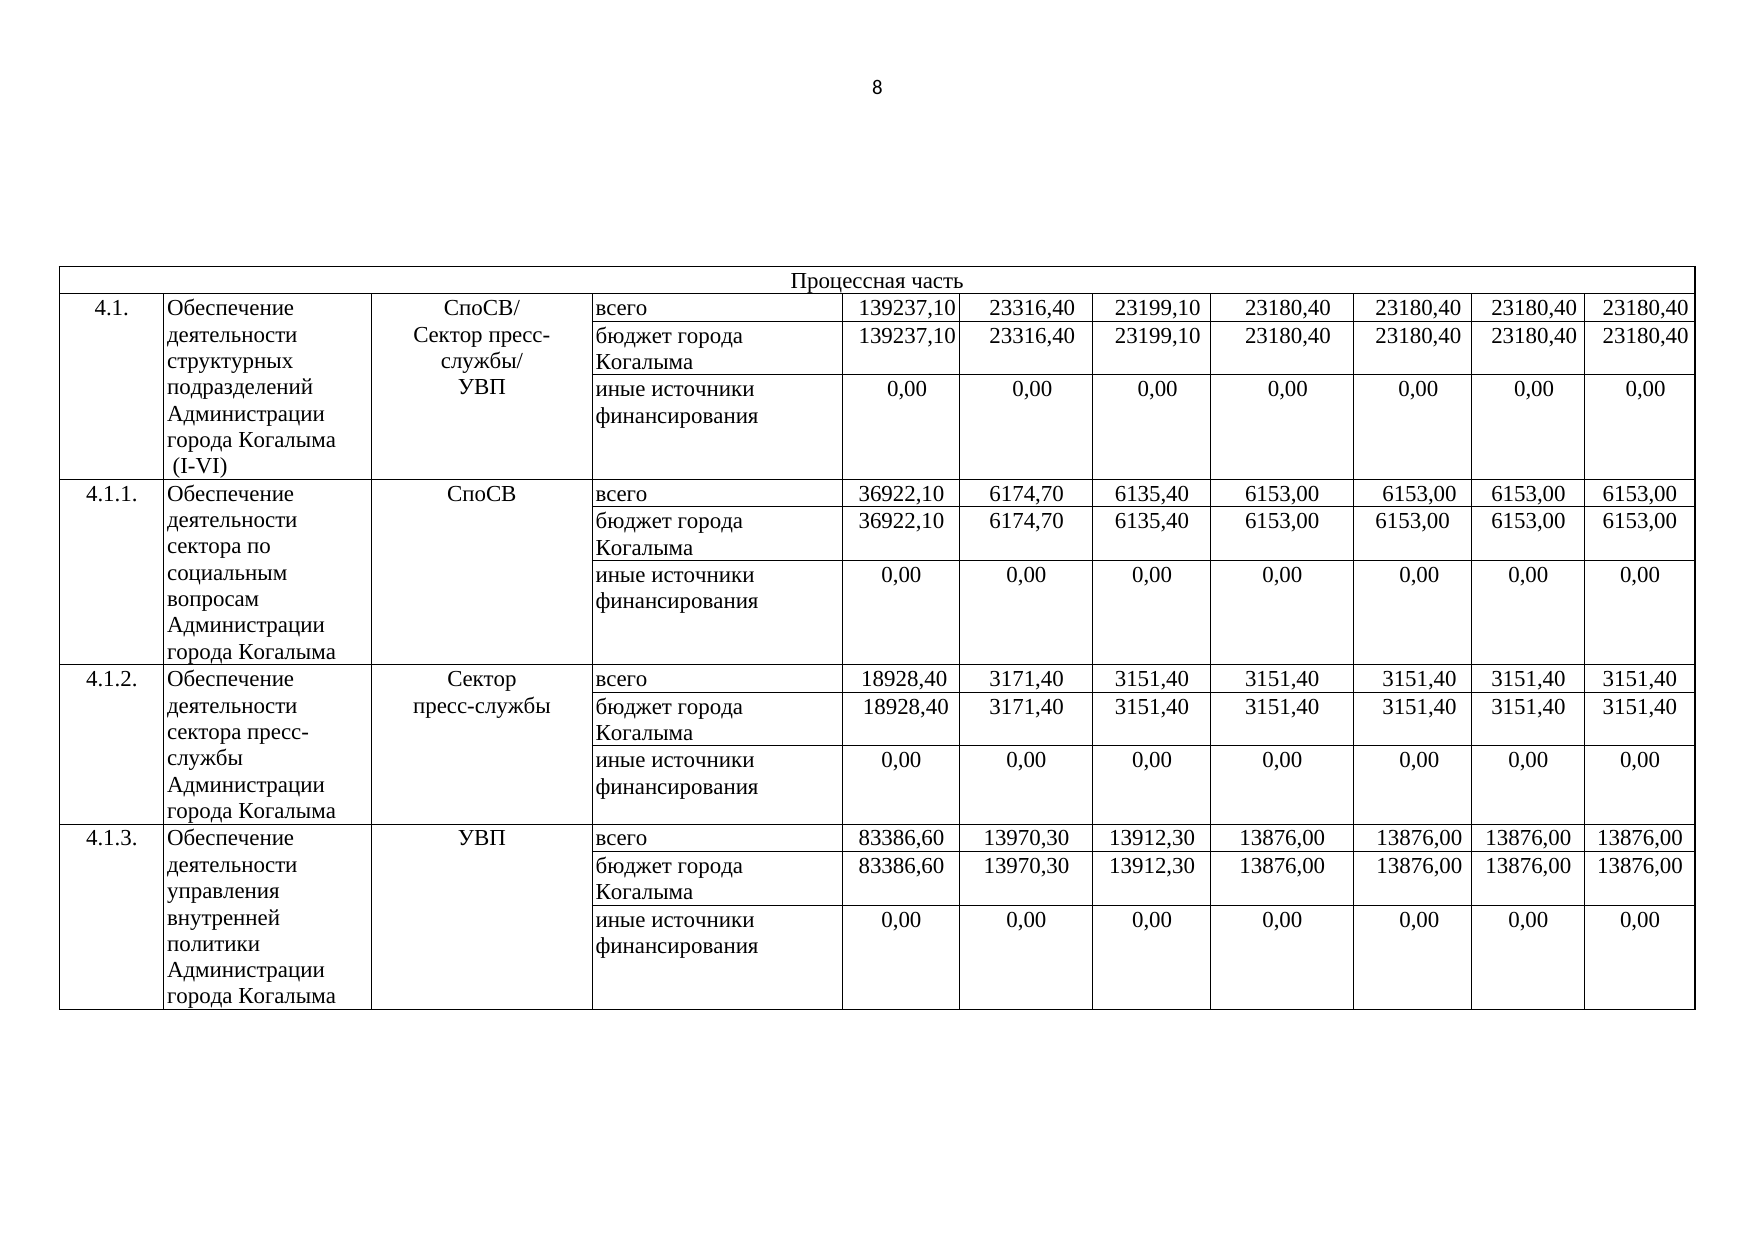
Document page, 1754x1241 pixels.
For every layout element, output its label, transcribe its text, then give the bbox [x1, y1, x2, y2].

table_cell Обеспечение деятельности сектора пресс-службы Администрации города Когалыма [164, 665, 371, 823]
table_cell иные источники финансирования [593, 746, 842, 823]
table_cell 0,00 [1211, 561, 1353, 664]
table_cell 6174,70 [960, 507, 1092, 560]
table_cell 0,00 [1585, 746, 1694, 823]
table_cell 3151,40 [1211, 693, 1353, 745]
table_cell УВП [372, 825, 592, 1009]
table_cell 13876,00 [1472, 852, 1584, 904]
table_cell 18928,40 [843, 665, 959, 692]
table_cell 0,00 [1585, 906, 1694, 1009]
table_cell 0,00 [1354, 375, 1471, 479]
table_cell бюджет города Когалыма [593, 693, 842, 745]
table_cell 0,00 [1211, 746, 1353, 823]
table_cell 23180,40 [1585, 322, 1694, 374]
table_cell 23199,10 [1093, 294, 1210, 321]
table_cell всего [593, 480, 842, 506]
table_cell 0,00 [843, 375, 959, 479]
table_cell 0,00 [1472, 375, 1584, 479]
table_cell 0,00 [960, 746, 1092, 823]
table_cell 23316,40 [960, 322, 1092, 374]
table_cell СпоСВ [372, 480, 592, 664]
table_header Процессная часть [60, 267, 1694, 293]
table_cell бюджет города Когалыма [593, 852, 842, 904]
table_cell иные источники финансирования [593, 375, 842, 479]
table_cell бюджет города Когалыма [593, 507, 842, 560]
table_cell 13876,00 [1585, 825, 1694, 851]
table_cell 4.1.2. [60, 665, 163, 823]
table_cell 13876,00 [1585, 852, 1694, 904]
table_cell 6174,70 [960, 480, 1092, 506]
table_cell 0,00 [960, 906, 1092, 1009]
table_cell 4.1.1. [60, 480, 163, 664]
table_cell 23180,40 [1211, 322, 1353, 374]
table_cell 13970,30 [960, 825, 1092, 851]
table_cell бюджет города Когалыма [593, 322, 842, 374]
table_cell 36922,10 [843, 507, 959, 560]
table_cell 0,00 [843, 906, 959, 1009]
table_cell 23180,40 [1472, 294, 1584, 321]
table_cell 3151,40 [1472, 665, 1584, 692]
table_cell 6153,00 [1354, 507, 1471, 560]
table_cell 83386,60 [843, 825, 959, 851]
table_cell 18928,40 [843, 693, 959, 745]
table_cell 0,00 [1211, 375, 1353, 479]
table_cell 0,00 [960, 375, 1092, 479]
table_cell 0,00 [1472, 746, 1584, 823]
table_cell 13876,00 [1472, 825, 1584, 851]
table_cell 4.1.3. [60, 825, 163, 1009]
table_cell 13876,00 [1354, 852, 1471, 904]
table_cell 4.1. [60, 294, 163, 479]
table_cell 0,00 [1211, 906, 1353, 1009]
table_cell 3151,40 [1585, 693, 1694, 745]
table_cell 0,00 [960, 561, 1092, 664]
table_cell всего [593, 825, 842, 851]
table_cell 13912,30 [1093, 825, 1210, 851]
table_cell 0,00 [1093, 906, 1210, 1009]
table_cell 6153,00 [1472, 507, 1584, 560]
table_cell 23180,40 [1354, 294, 1471, 321]
table_cell 13876,00 [1211, 825, 1353, 851]
table_cell 0,00 [1354, 906, 1471, 1009]
table_cell 23180,40 [1472, 322, 1584, 374]
table_cell 3171,40 [960, 693, 1092, 745]
table_cell 0,00 [1472, 561, 1584, 664]
table_cell 36922,10 [843, 480, 959, 506]
table_cell 3151,40 [1093, 665, 1210, 692]
table_cell 0,00 [1093, 375, 1210, 479]
table_cell 0,00 [1093, 746, 1210, 823]
table_cell 139237,10 [843, 294, 959, 321]
table_cell 0,00 [1354, 561, 1471, 664]
table_cell 23180,40 [1585, 294, 1694, 321]
table_cell 6153,00 [1585, 480, 1694, 506]
table_cell 23180,40 [1211, 294, 1353, 321]
table_cell всего [593, 665, 842, 692]
table_cell 13970,30 [960, 852, 1092, 904]
table_cell 23180,40 [1354, 322, 1471, 374]
table_cell 3151,40 [1472, 693, 1584, 745]
table_cell 23199,10 [1093, 322, 1210, 374]
table_cell 13876,00 [1354, 825, 1471, 851]
table_cell Обеспечение деятельности управления внутренней политики Администрации города Когалыма [164, 825, 371, 1009]
table_cell 3151,40 [1354, 665, 1471, 692]
table_cell иные источники финансирования [593, 561, 842, 664]
table_cell Обеспечение деятельности структурных подразделений Администрации города Когалыма (I-VI) [164, 294, 371, 479]
table_cell Сектор пресс-службы [372, 665, 592, 823]
table_cell 3171,40 [960, 665, 1092, 692]
table_cell 0,00 [1585, 375, 1694, 479]
table_cell 13876,00 [1211, 852, 1353, 904]
table_cell 0,00 [1093, 561, 1210, 664]
table_cell 6153,00 [1354, 480, 1471, 506]
table_cell 6153,00 [1585, 507, 1694, 560]
table_cell всего [593, 294, 842, 321]
table_cell 83386,60 [843, 852, 959, 904]
table_cell 3151,40 [1211, 665, 1353, 692]
table_cell 6135,40 [1093, 480, 1210, 506]
table_cell 0,00 [1472, 906, 1584, 1009]
table_cell 0,00 [843, 561, 959, 664]
table_cell 6153,00 [1211, 480, 1353, 506]
table_cell 3151,40 [1093, 693, 1210, 745]
table_cell 13912,30 [1093, 852, 1210, 904]
table_cell Обеспечение деятельности сектора по социальным вопросам Администрации города Когалыма [164, 480, 371, 664]
table_cell 139237,10 [843, 322, 959, 374]
table_cell 0,00 [843, 746, 959, 823]
table_cell 6135,40 [1093, 507, 1210, 560]
table_cell 23316,40 [960, 294, 1092, 321]
table_cell 6153,00 [1211, 507, 1353, 560]
table_cell иные источники финансирования [593, 906, 842, 1009]
table_cell 3151,40 [1585, 665, 1694, 692]
table_cell 0,00 [1585, 561, 1694, 664]
table_cell СпоСВ/ Сектор пресс-службы/ УВП [372, 294, 592, 479]
table_cell 6153,00 [1472, 480, 1584, 506]
table_cell 0,00 [1354, 746, 1471, 823]
table_cell 3151,40 [1354, 693, 1471, 745]
